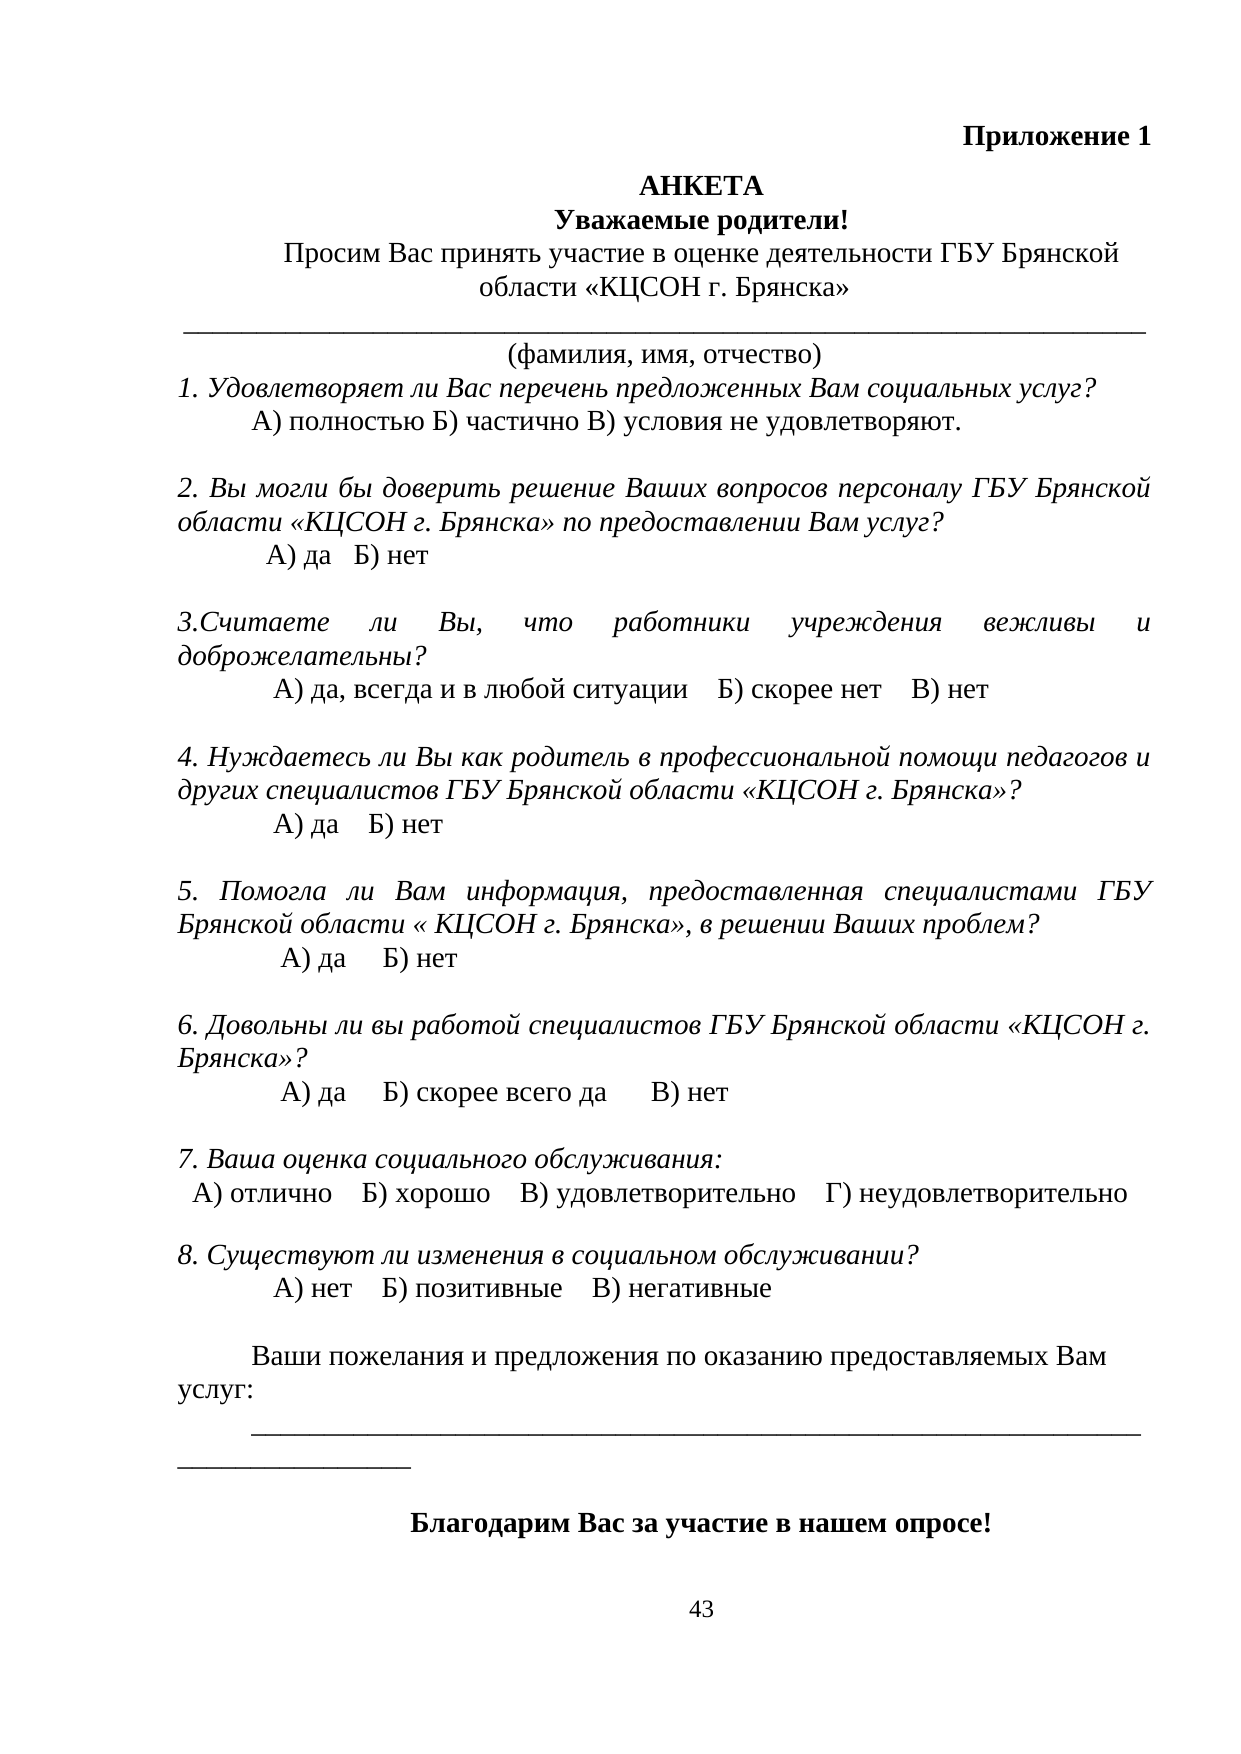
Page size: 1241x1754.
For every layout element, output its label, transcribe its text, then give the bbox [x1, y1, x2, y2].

text Ваши пожелания и предложения по оказанию предоставляемых Вам услуг: [177, 1338, 1152, 1405]
text А) да Б) нет [177, 806, 1152, 839]
text АНКЕТА [177, 168, 1152, 202]
text Просим Вас принять участие в оценке деятельности ГБУ Брянской области «КЦСОН г. Брянска» __________________________________________________________________ (фамилия, имя, отчество) [177, 236, 1152, 370]
text 6. Довольны ли вы работой специалистов ГБУ Брянской области «КЦСОН г. Брянска»? [177, 1007, 1152, 1074]
text 4. Нуждаетесь ли Вы как родитель в профессиональной помощи педагогов и других специалистов ГБУ Брянской области «КЦСОН г. Брянска»? [177, 739, 1152, 806]
text 5. Помогла ли Вам информация, предоставленная специалистами ГБУ Брянской области « КЦСОН г. Брянска», в решении Ваших проблем? [177, 873, 1152, 940]
text _____________________________________________________________________________ [177, 1405, 1152, 1472]
text 8. Существуют ли изменения в социальном обслуживании? [177, 1237, 1152, 1271]
text А) да Б) нет [177, 940, 1152, 973]
text Уважаемые родители! [177, 202, 1152, 236]
text А) нет Б) позитивные В) негативные [177, 1271, 1152, 1304]
text Благодарим Вас за участие в нашем опросе! [177, 1505, 1152, 1539]
text А) да, всегда и в любой ситуации Б) скорее нет В) нет [177, 672, 1152, 705]
text А) полностью Б) частично В) условия не удовлетворяют. [177, 403, 1152, 437]
text 7. Ваша оценка социального обслуживания: [177, 1141, 1152, 1175]
text 1. Удовлетворяет ли Вас перечень предложенных Вам социальных услуг? [177, 370, 1152, 403]
text А) отлично Б) хорошо В) удовлетворительно Г) неудовлетворительно [177, 1175, 1152, 1208]
text 2. Вы могли бы доверить решение Ваших вопросов персоналу ГБУ Брянской области «КЦСОН г. Брянска» по предоставлении Вам услуг? [177, 470, 1152, 537]
text 3.Считаете ли Вы, что работники учреждения вежливы и доброжелательны? [177, 604, 1152, 672]
text А) да Б) скорее всего да В) нет [177, 1074, 1152, 1108]
text Приложение 1 [177, 118, 1152, 152]
text А) да Б) нет [177, 537, 1152, 571]
